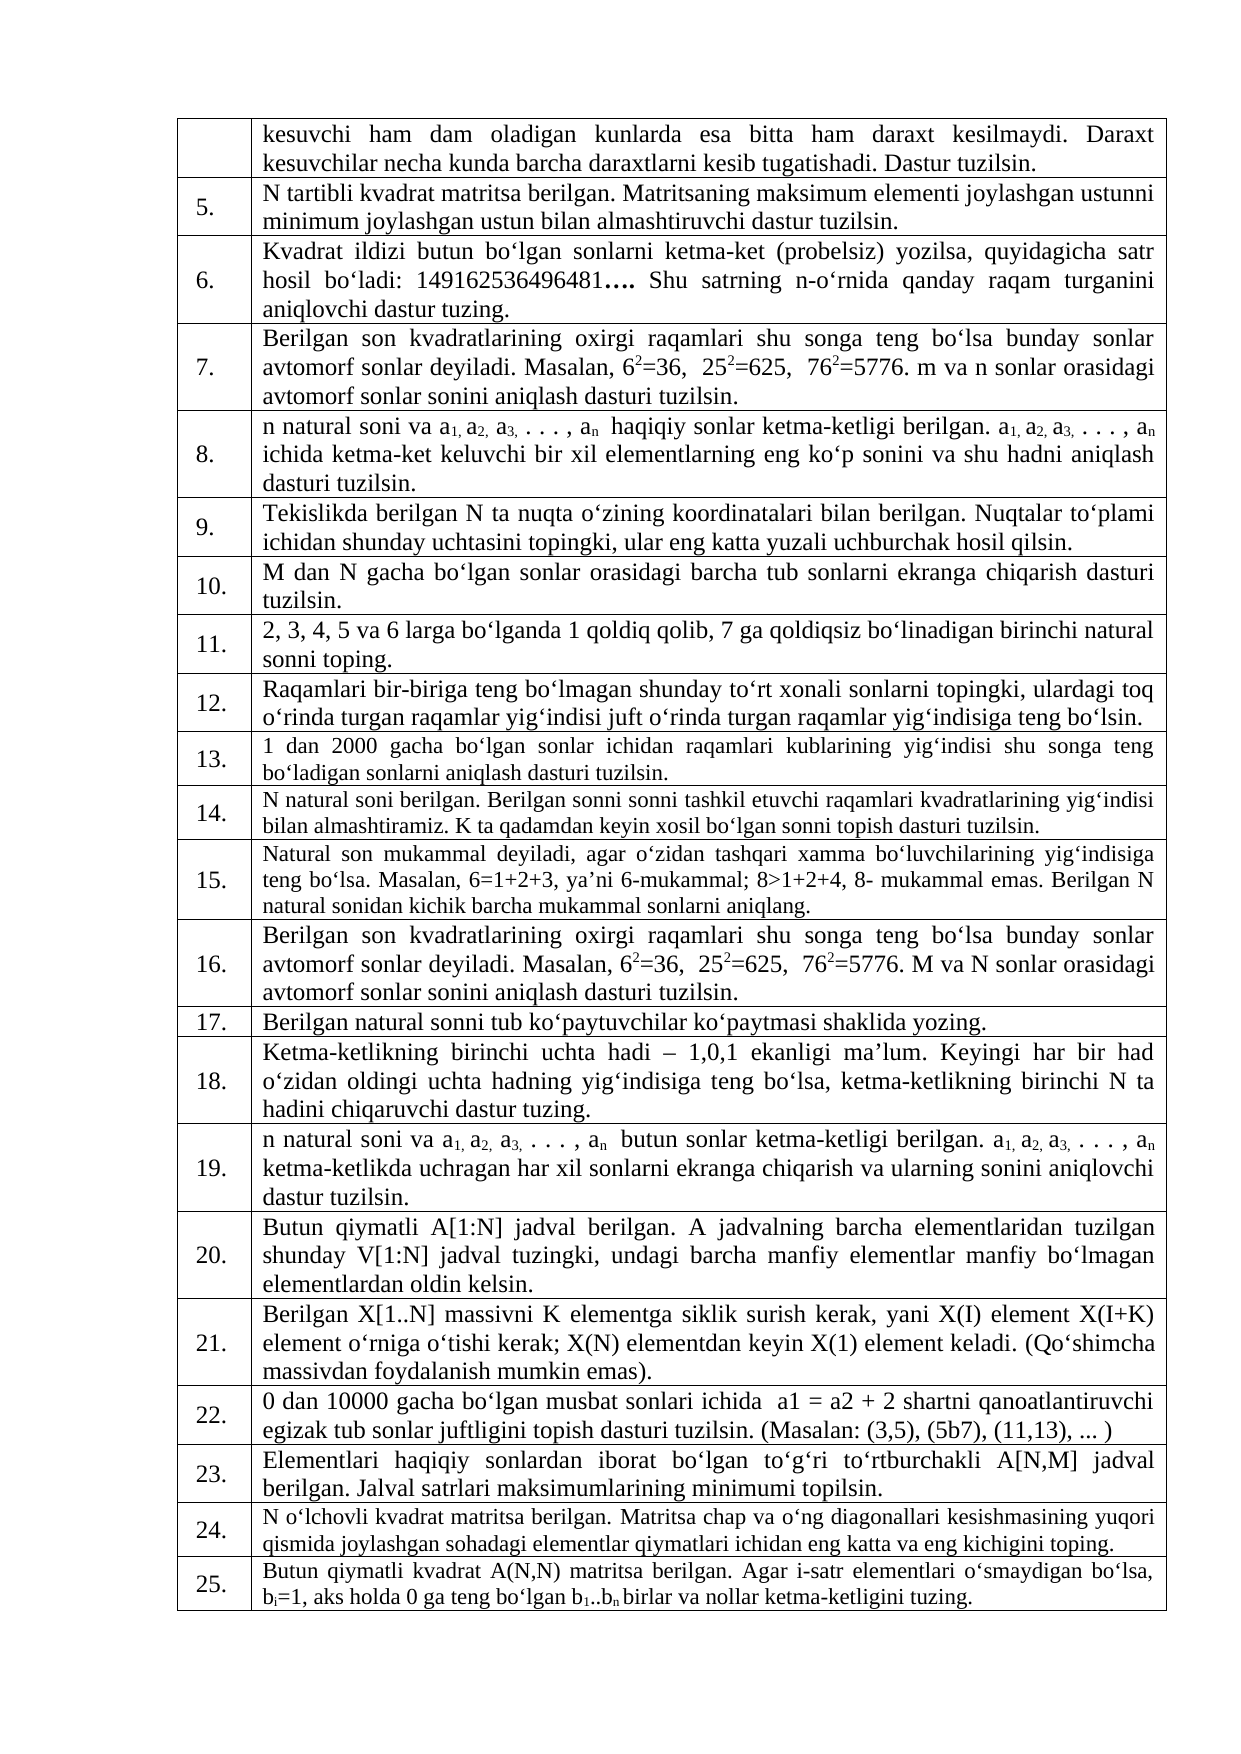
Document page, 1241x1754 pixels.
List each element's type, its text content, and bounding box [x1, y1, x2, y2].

table_cell Natural son mukammal deyiladi, agar o‘zidan tashqari xamma bo‘luvchilarining yig‘indisiga teng bo‘lsa. Masalan, 6=1+2+3, ya’ni 6-mukammal; 8>1+2+4, 8- mukammal emas. Berilgan N natural sonidan kichik barcha mukammal sonlarni aniqlang. [252, 840, 1166, 919]
table_cell n natural soni va a1, a2, a3, . . . , an butun sonlar ketma-ketligi berilgan. a1, a2, a3, . . . , an ketma-ketlikda uchragan har xil sonlarni ekranga chiqarish va ularning sonini aniqlovchi dastur tuzilsin. [252, 1124, 1166, 1211]
table_cell Berilgan natural sonni tub ko‘paytuvchilar ko‘paytmasi shaklida yozing. [252, 1007, 1166, 1036]
table_cell Tekislikda berilgan N ta nuqta o‘zining koordinatalari bilan berilgan. Nuqtalar to‘plami ichidan shunday uchtasini topingki, ular eng katta yuzali uchburchak hosil qilsin. [252, 498, 1166, 556]
table_cell [178, 674, 251, 731]
table_cell [178, 557, 251, 614]
table_cell Berilgan son kvadratlarining oxirgi raqamlari shu songa teng bo‘lsa bunday sonlar avtomorf sonlar deyiladi. Masalan, 62=36, 252=625, 762=5776. M va N sonlar orasidagi avtomorf sonlar sonini aniqlash dasturi tuzilsin. [252, 920, 1166, 1006]
table_cell M dan N gacha bo‘lgan sonlar orasidagi barcha tub sonlarni ekranga chiqarish dasturi tuzilsin. [252, 557, 1166, 614]
table_cell Butun qiymatli A[1:N] jadval berilgan. A jadvalning barcha elementlaridan tuzilgan shunday V[1:N] jadval tuzingki, undagi barcha manfiy elementlar manfiy bo‘lmagan elementlardan oldin kelsin. [252, 1212, 1166, 1298]
table_cell Berilgan X[1..N] massivni K elementga siklik surish kerak, yani X(I) element X(I+K) element o‘rniga o‘tishi kerak; X(N) elementdan keyin X(1) element keladi. (Qo‘shimcha massivdan foydalanish mumkin emas). [252, 1299, 1166, 1385]
table_cell n natural soni va a1, a2, a3, . . . , an haqiqiy sonlar ketma-ketligi berilgan. a1, a2, a3, . . . , an ichida ketma-ket keluvchi bir xil elementlarning eng ko‘p sonini va shu hadni aniqlash dasturi tuzilsin. [252, 411, 1166, 497]
table_cell Kvadrat ildizi butun bo‘lgan sonlarni ketma-ket (probelsiz) yozilsa, quyidagicha satr hosil bo‘ladi: 149162536496481…. Shu satrning n-o‘rnida qanday raqam turganini aniqlovchi dastur tuzing. [252, 236, 1166, 322]
table_cell [178, 411, 251, 497]
table_cell [178, 786, 251, 839]
table_cell [178, 1503, 251, 1556]
table_cell [178, 1445, 251, 1502]
table_cell [178, 1386, 251, 1444]
table_cell Butun qiymatli kvadrat A(N,N) matritsa berilgan. Agar i-satr elementlari o‘smaydigan bo‘lsa, bi=1, aks holda 0 ga teng bo‘lgan b1..bn birlar va nollar ketma-ketligini tuzing. [252, 1557, 1166, 1610]
table_cell [178, 1212, 251, 1298]
table_cell [178, 615, 251, 673]
table_cell [178, 840, 251, 919]
table_cell 1 dan 2000 gacha bo‘lgan sonlar ichidan raqamlari kublarining yig‘indisi shu songa teng bo‘ladigan sonlarni aniqlash dasturi tuzilsin. [252, 732, 1166, 785]
table_cell [178, 119, 251, 177]
table_cell [178, 1557, 251, 1610]
table_cell 0 dan 10000 gacha bo‘lgan musbat sonlari ichida a1 = a2 + 2 shartni qanoatlantiruvchi egizak tub sonlar juftligini topish dasturi tuzilsin. (Masalan: (3,5), (5b7), (11,13), ... ) [252, 1386, 1166, 1444]
table_cell Elementlari haqiqiy sonlardan iborat bo‘lgan to‘g‘ri to‘rtburchakli A[N,M] jadval berilgan. Jalval satrlari maksimumlarining minimumi topilsin. [252, 1445, 1166, 1502]
table_cell [178, 324, 251, 410]
table_cell Ketma-ketlikning birinchi uchta hadi – 1,0,1 ekanligi ma’lum. Keyingi har bir had o‘zidan oldingi uchta hadning yig‘indisiga teng bo‘lsa, ketma-ketlikning birinchi N ta hadini chiqaruvchi dastur tuzing. [252, 1037, 1166, 1123]
table_cell [178, 920, 251, 1006]
table_cell N o‘lchovli kvadrat matritsa berilgan. Matritsa chap va o‘ng diagonallari kesishmasining yuqori qismida joylashgan sohadagi elementlar qiymatlari ichidan eng katta va eng kichigini toping. [252, 1503, 1166, 1556]
table_cell [178, 1007, 251, 1036]
table_cell Raqamlari bir-biriga teng bo‘lmagan shunday to‘rt xonali sonlarni topingki, ulardagi toq o‘rinda turgan raqamlar yig‘indisi juft o‘rinda turgan raqamlar yig‘indisiga teng bo‘lsin. [252, 674, 1166, 731]
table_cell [252, 119, 1166, 177]
table_cell [178, 498, 251, 556]
table_cell [178, 178, 251, 235]
table_cell Berilgan son kvadratlarining oxirgi raqamlari shu songa teng bo‘lsa bunday sonlar avtomorf sonlar deyiladi. Masalan, 62=36, 252=625, 762=5776. m va n sonlar orasidagi avtomorf sonlar sonini aniqlash dasturi tuzilsin. [252, 324, 1166, 410]
table_cell [178, 236, 251, 322]
table_cell [178, 1124, 251, 1211]
table_cell [178, 732, 251, 785]
table_cell N natural soni berilgan. Berilgan sonni sonni tashkil etuvchi raqamlari kvadratlarining yig‘indisi bilan almashtiramiz. K ta qadamdan keyin xosil bo‘lgan sonni topish dasturi tuzilsin. [252, 786, 1166, 839]
table_cell [178, 1037, 251, 1123]
table_cell N tartibli kvadrat matritsa berilgan. Matritsaning maksimum elementi joylashgan ustunni minimum joylashgan ustun bilan almashtiruvchi dastur tuzilsin. [252, 178, 1166, 235]
table_cell [178, 1299, 251, 1385]
table_cell 2, 3, 4, 5 va 6 larga bo‘lganda 1 qoldiq qolib, 7 ga qoldiqsiz bo‘linadigan birinchi natural sonni toping. [252, 615, 1166, 673]
